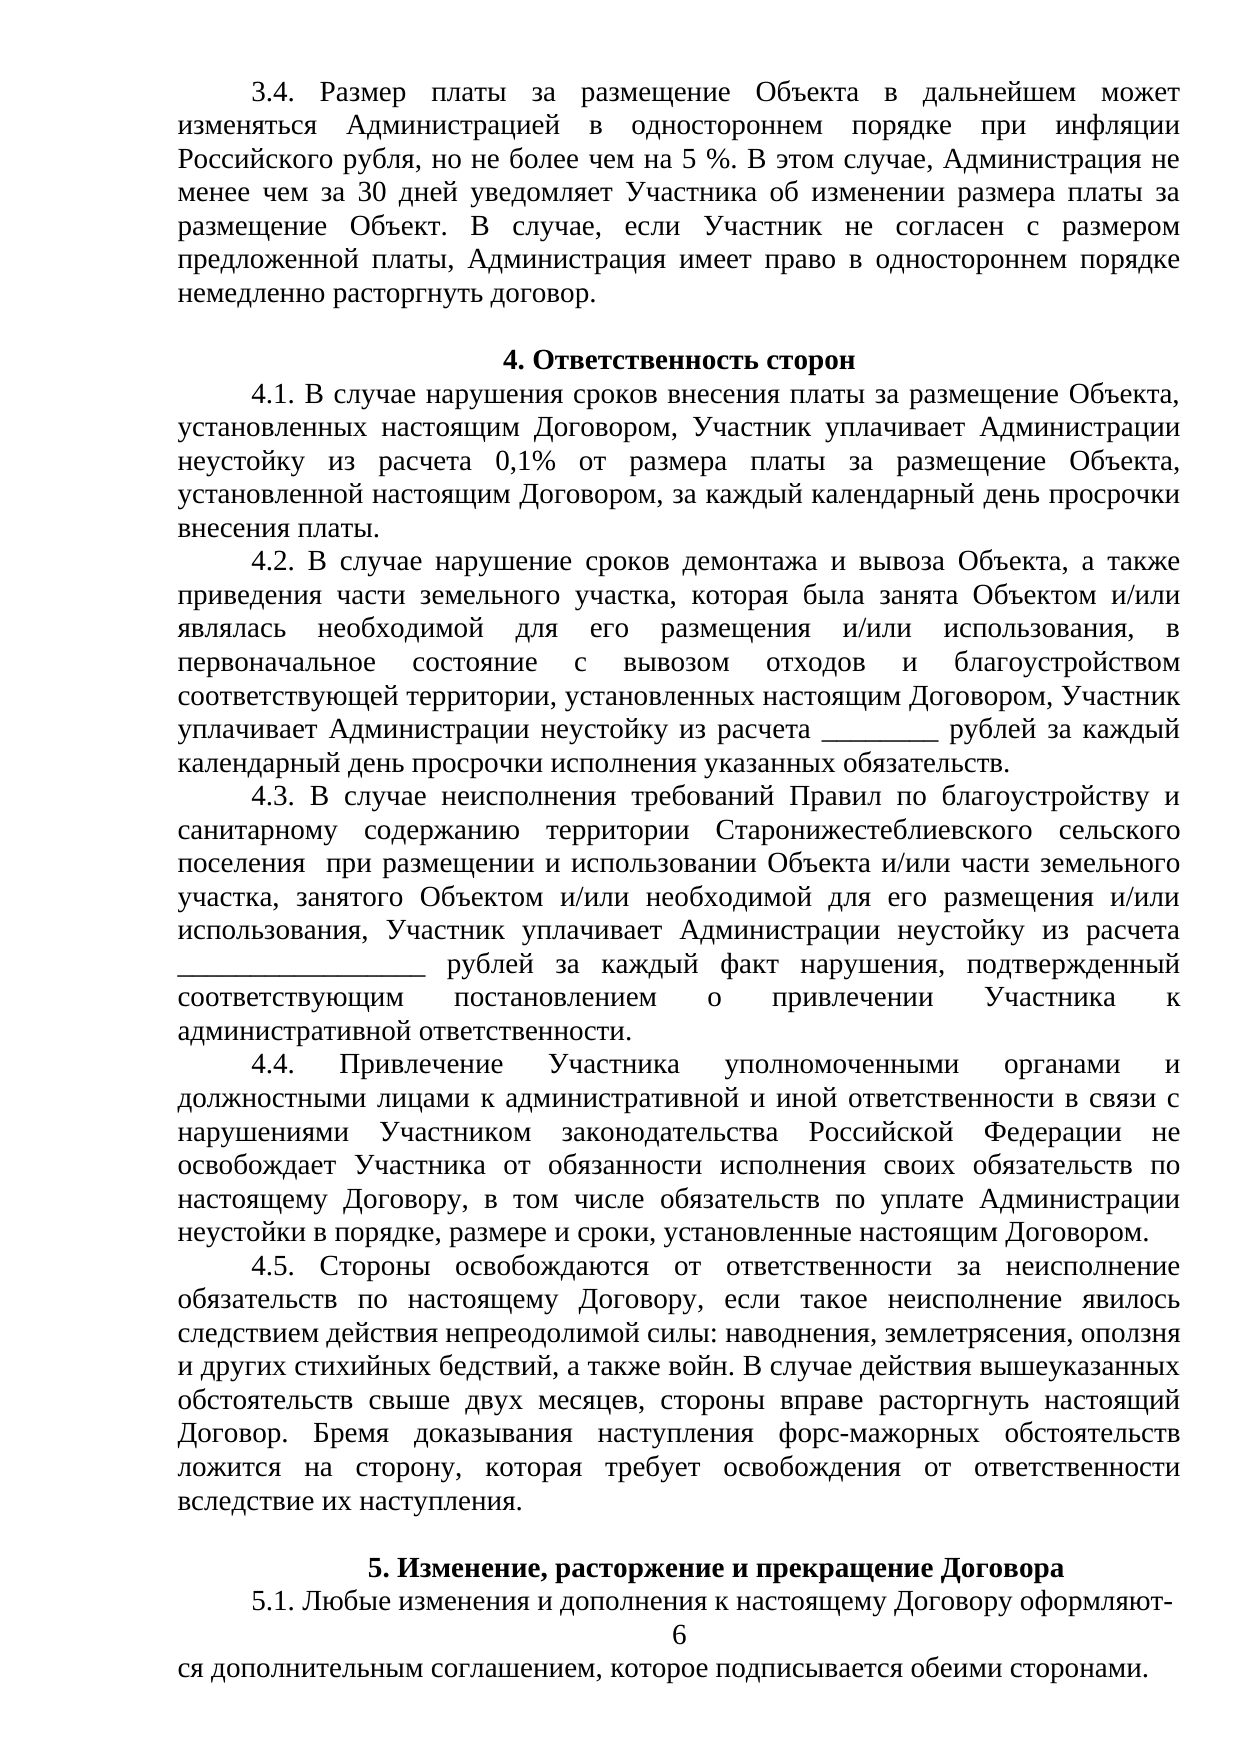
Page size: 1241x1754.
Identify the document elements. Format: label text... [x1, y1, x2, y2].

text 4.5. Стороны освобождаются от ответственности за неисполнение обязательств по настоящему Договору, если такое неисполнение явилось следствием действия непреодолимой силы: наводнения, землетрясения, оползня и других стихийных бедствий, а также войн. В случае действия вышеуказанных обстоятельств свыше двух месяцев, стороны вправе расторгнуть настоящий Договор. Бремя доказывания наступления форс-мажорных обстоятельств ложится на сторону, которая требует освобождения от ответственности вследствие их наступления. [177, 1248, 1181, 1516]
text 4.2. В случае нарушение сроков демонтажа и вывоза Объекта, а также приведения части земельного участка, которая была занята Объектом и/или являлась необходимой для его размещения и/или использования, в первоначальное состояние с вывозом отходов и благоустройством соответствующей территории, установленных настоящим Договором, Участник уплачивает Администрации неустойку из расчета ________ рублей за каждый календарный день просрочки исполнения указанных обязательств. [177, 543, 1181, 778]
text 4. Ответственность сторон [177, 342, 1181, 376]
text ся дополнительным соглашением, которое подписывается обеими сторонами. [177, 1650, 1181, 1684]
text 4.1. В случае нарушения сроков внесения платы за размещение Объекта, установленных настоящим Договором, Участник уплачивает Администрации неустойку из расчета 0,1% от размера платы за размещение Объекта, установленной настоящим Договором, за каждый календарный день просрочки внесения платы. [177, 376, 1181, 543]
text 6 [177, 1617, 1181, 1650]
text 5. Изменение, расторжение и прекращение Договора [177, 1550, 1181, 1583]
text 4.3. В случае неисполнения требований Правил по благоустройству и санитарному содержанию территории Старонижестеблиевского сельского поселения при размещении и использовании Объекта и/или части земельного участка, занятого Объектом и/или необходимой для его размещения и/или использования, Участник уплачивает Администрации неустойку из расчета _________________ рублей за каждый факт нарушения, подтвержденный соответствующим постановлением о привлечении Участника к административной ответственности. [177, 778, 1181, 1047]
text 4.4. Привлечение Участника уполномоченными органами и должностными лицами к административной и иной ответственности в связи с нарушениями Участником законодательства Российской Федерации не освобождает Участника от обязанности исполнения своих обязательств по настоящему Договору, в том числе обязательств по уплате Администрации неустойки в порядке, размере и сроки, установленные настоящим Договором. [177, 1047, 1181, 1248]
text 5.1. Любые изменения и дополнения к настоящему Договору оформляют- [177, 1583, 1181, 1617]
text 3.4. Размер платы за размещение Объекта в дальнейшем может изменяться Администрацией в одностороннем порядке при инфляции Российского рубля, но не более чем на 5 %. В этом случае, Администрация не менее чем за 30 дней уведомляет Участника об изменении размера платы за размещение Объект. В случае, если Участник не согласен с размером предложенной платы, Администрация имеет право в одностороннем порядке немедленно расторгнуть договор. [177, 74, 1181, 309]
